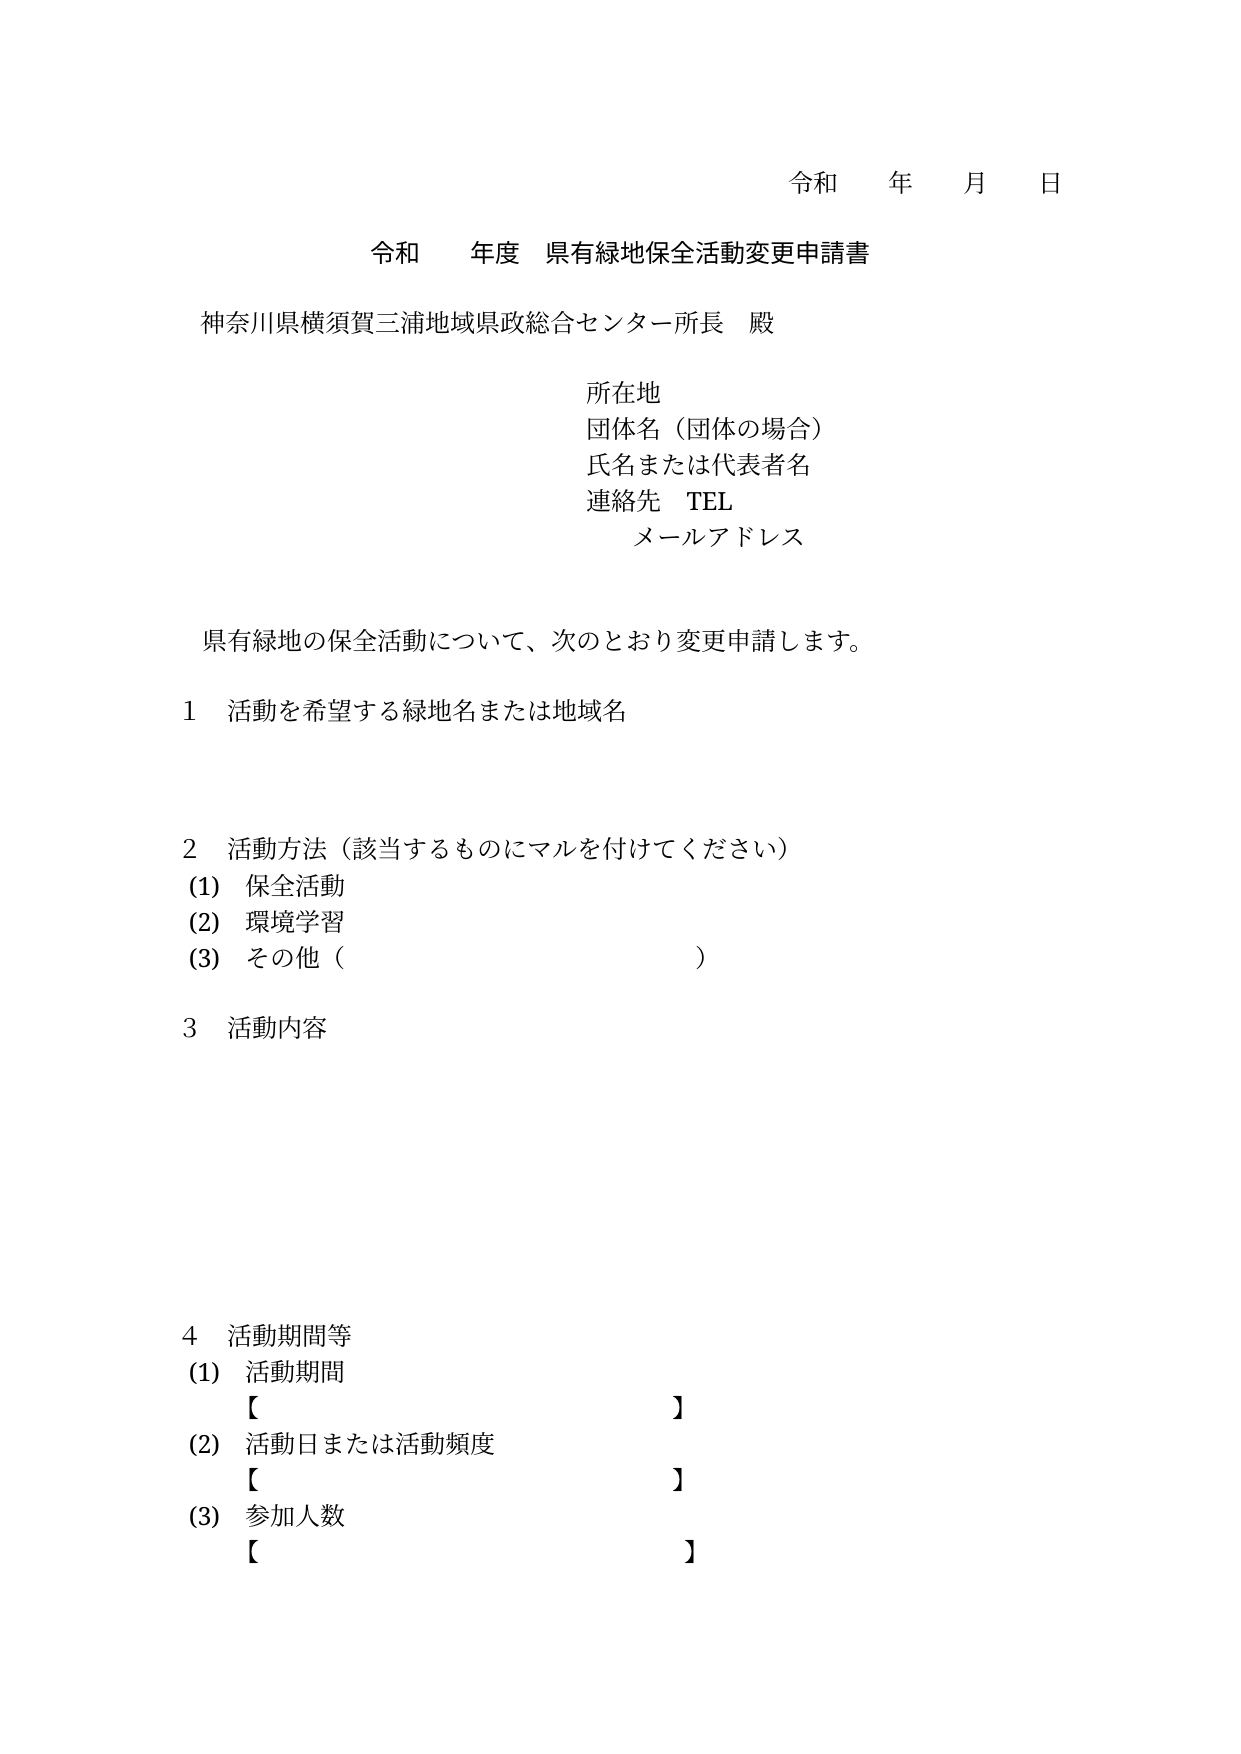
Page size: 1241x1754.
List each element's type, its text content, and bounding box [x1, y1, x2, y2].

text (2) 環境学習 [177, 902, 1063, 938]
text ３ 活動内容 [177, 1008, 1063, 1044]
text 【 】 [177, 1533, 1063, 1569]
text １ 活動を希望する緑地名または地域名 [177, 692, 1063, 728]
text 【 】 [189, 1461, 1063, 1497]
text ２ 活動方法（該当するものにマルを付けてください） [177, 830, 1063, 866]
text 神奈川県横須賀三浦地域県政総合センター所長 殿 [200, 304, 1063, 340]
text (2) 活動日または活動頻度 [189, 1425, 1063, 1461]
text (3) その他（ ） [177, 938, 1063, 974]
text 連絡先 TEL [177, 482, 1063, 518]
text 所在地 [177, 374, 1063, 410]
text 氏名または代表者名 [177, 446, 1063, 482]
text (1) 保全活動 [177, 866, 1063, 902]
text 【 】 [189, 1389, 1063, 1425]
text 県有緑地の保全活動について、次のとおり変更申請します。 [177, 622, 1063, 658]
text 令和 年 月 日 [200, 164, 1063, 200]
text 令和 年度 県有緑地保全活動変更申請書 [177, 234, 1063, 270]
text メールアドレス [177, 518, 1063, 554]
list 活動期間 [189, 1353, 1063, 1389]
text (3) 参加人数 [177, 1497, 1063, 1533]
text ４ 活動期間等 [177, 1317, 1063, 1353]
text 団体名（団体の場合） [177, 410, 1063, 446]
